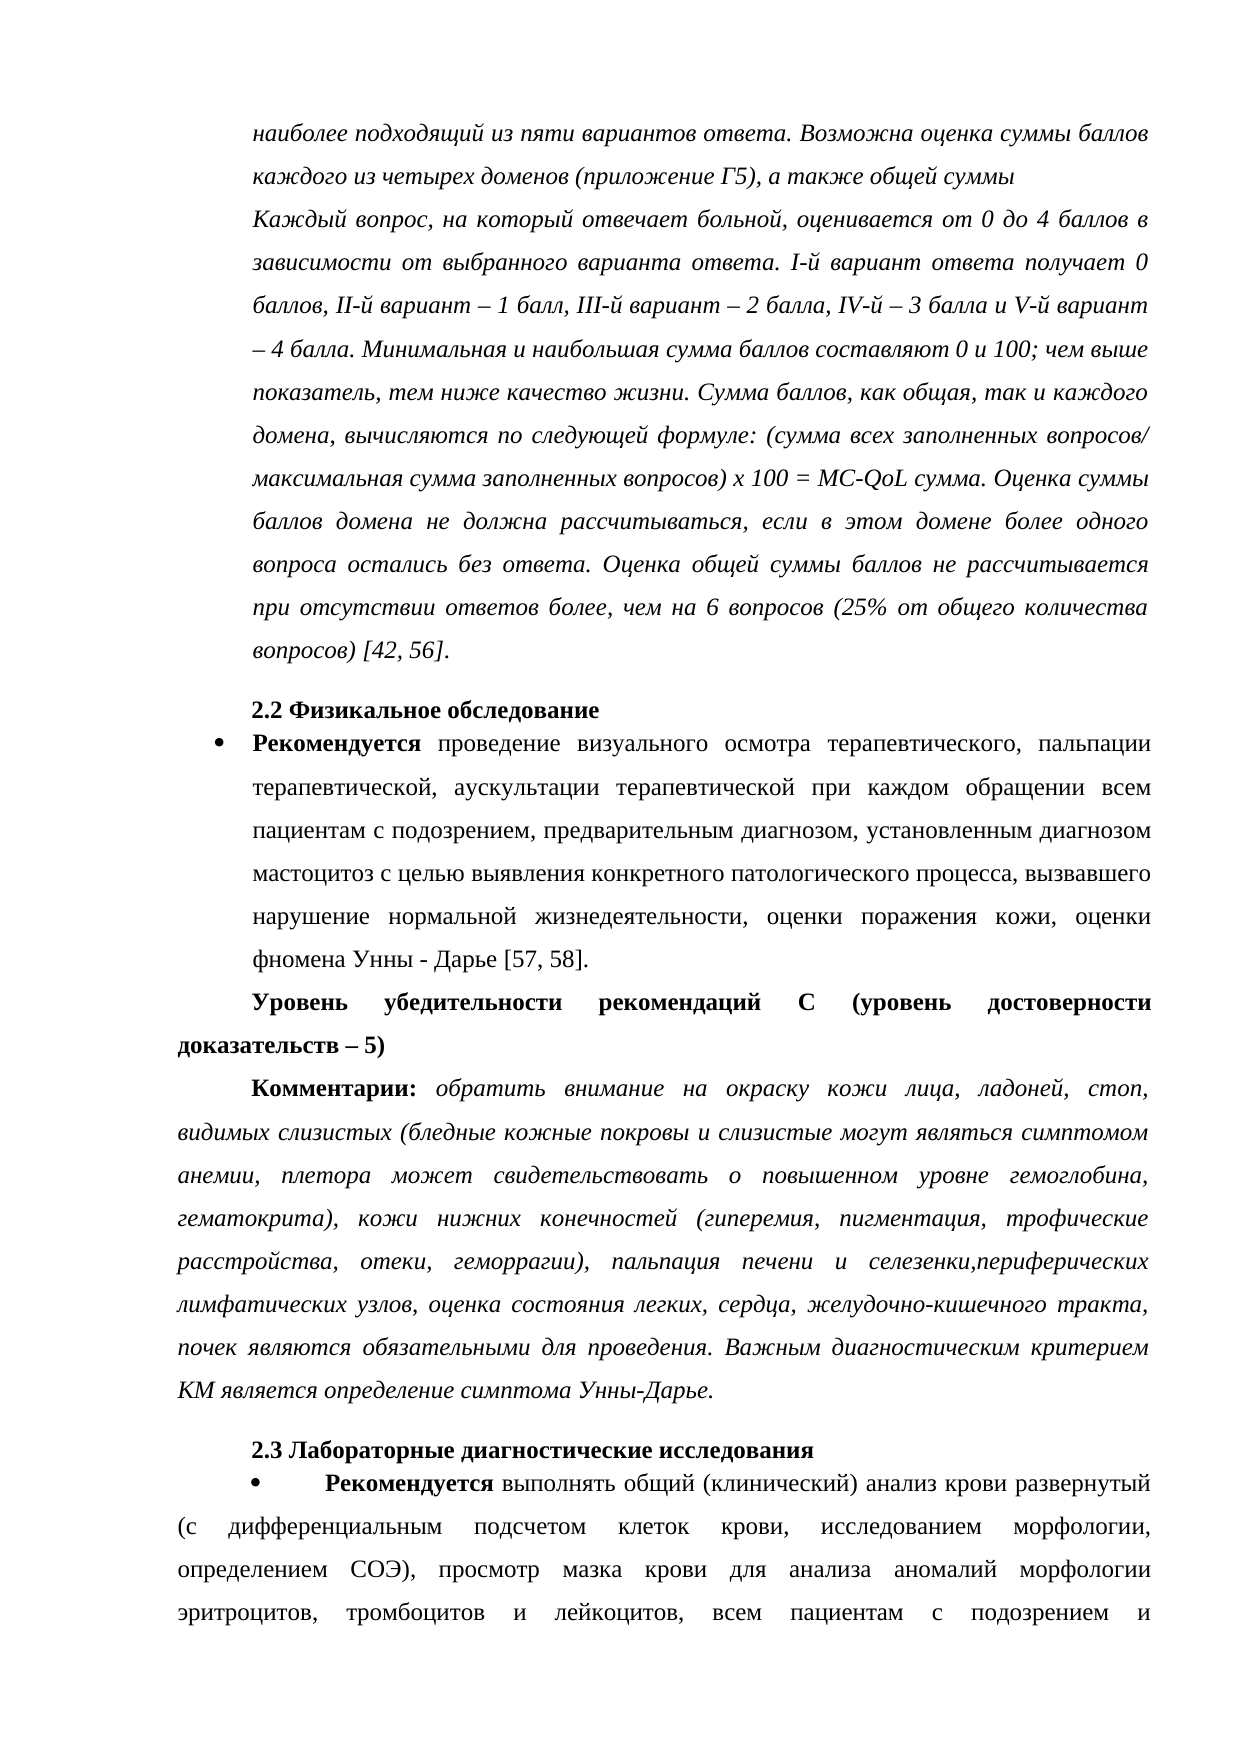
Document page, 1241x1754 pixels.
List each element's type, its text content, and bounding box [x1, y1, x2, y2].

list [177, 1511, 1152, 1626]
subtitle 2.3 Лабораторные диагностические исследования [177, 1478, 1152, 1507]
list Рекомендуется проведение визуального осмотра терапевтического, пальпации терапевтической, аускультации терапевтической при каждом обращении всем пациентам с подозрением, предварительным диагнозом, установленным диагнозом мастоцитоз с целью выявления конкретного патологического процесса, вызвавшего нарушение нормальной жизнедеятельности, оценки поражения кожи, оценки фномена Унны - Дарье [57, 58]. [215, 772, 1152, 1016]
text Уровень убедительности рекомендаций C (уровень достоверности доказательств – 5) [177, 1030, 1152, 1102]
text Комментарии: обратить внимание на окраску кожи лица, ладоней, стоп, видимых слизистых (бледные кожные покровы и слизистые могут являться симптомом анемии, плетора может свидетельствовать о повышенном уровне гемоглобина, гематокрита), кожи нижних конечностей (гиперемия, пигментация, трофические расстройства, отеки, геморрагии), пальпация печени и селезенки,периферических лимфатических узлов, оценка состояния легких, сердца, желудочно-кишечного тракта, почек являются обязательными для проведения. Важным диагностическим критерием КМ является определение симптома Унны-Дарье. [177, 1117, 1152, 1447]
subtitle 2.2 Физикальное обследование [177, 738, 1152, 767]
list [252, 118, 1152, 233]
list Каждый вопрос, на который отвечает больной, оценивается от 0 до 4 баллов в зависимости от выбранного варианта ответа. I-й вариант ответа получает 0 баллов, II-й вариант – 1 балл, III-й вариант – 2 балла, IV-й – 3 балла и V-й вариант – 4 балла. Минимальная и наибольшая сумма баллов составляют 0 и 100; чем выше показатель, тем ниже качество жизни. Сумма баллов, как общая, так и каждого домена, вычисляются по следующей формуле: (сумма всех заполненных вопросов/ максимальная сумма заполненных вопросов) х 100 = MC-QoL сумма. Оценка суммы баллов домена не должна рассчитываться, если в этом домене более одного вопроса остались без ответа. Оценка общей суммы баллов не рассчитывается при отсутствии ответов более, чем на 6 вопросов (25% от общего количества вопросов) [42, 56]. [252, 247, 1152, 707]
